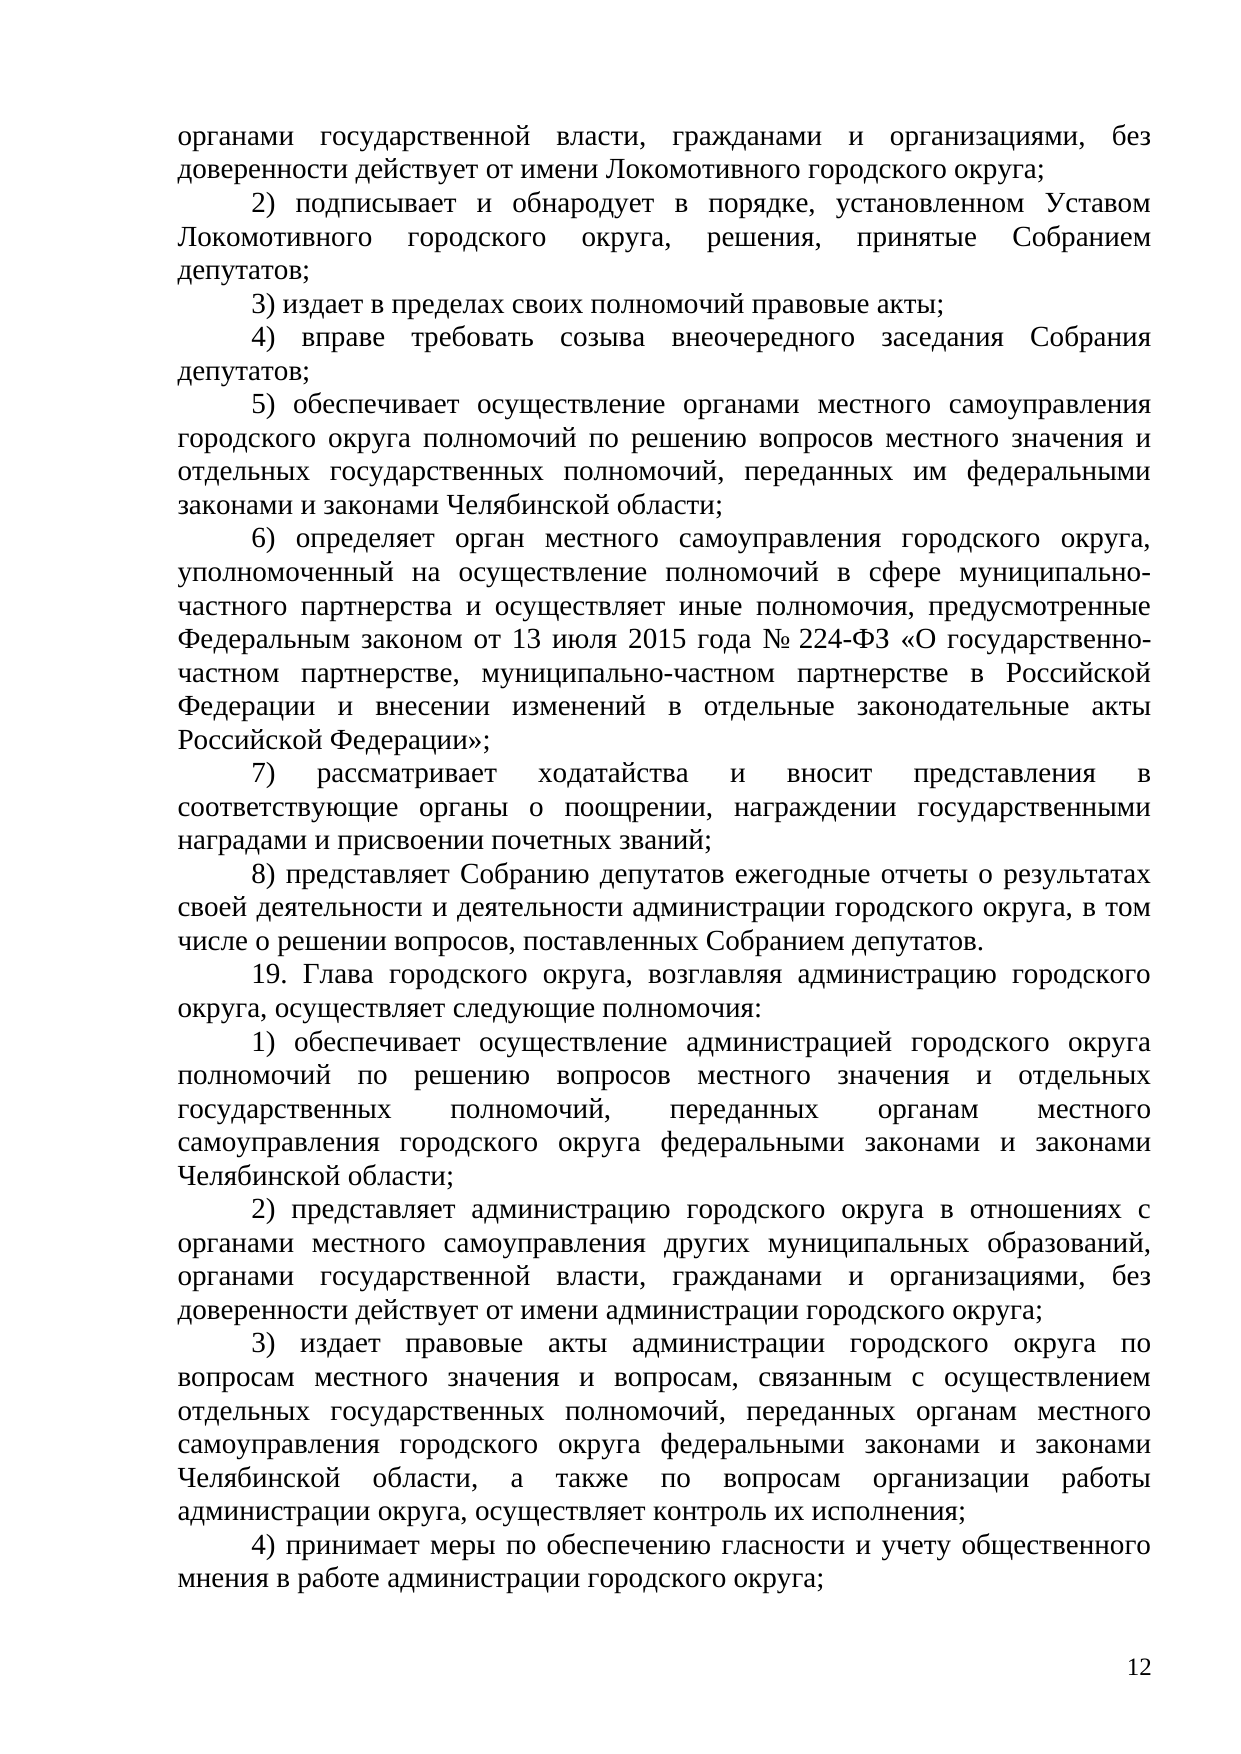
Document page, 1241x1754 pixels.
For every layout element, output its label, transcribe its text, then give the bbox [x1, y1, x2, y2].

text 19. Глава городского округа, возглавляя администрацию городского округа, осуществляет следующие полномочия: [177, 957, 1152, 1024]
text 1) обеспечивает осуществление администрацией городского округа полномочий по решению вопросов местного значения и отдельных государственных полномочий, переданных органам местного самоуправления городского округа федеральными законами и законами Челябинской области; [177, 1024, 1152, 1191]
text 2) подписывает и обнародует в порядке, установленном Уставом Локомотивного городского округа, решения, принятые Собранием депутатов; [177, 185, 1152, 286]
text 2) представляет администрацию городского округа в отношениях с органами местного самоуправления других муниципальных образований, органами государственной власти, гражданами и организациями, без доверенности действует от имени администрации городского округа; [177, 1191, 1152, 1326]
text 6) определяет орган местного самоуправления городского округа, уполномоченный на осуществление полномочий в сфере муниципально-частного партнерства и осуществляет иные полномочия, предусмотренные Федеральным законом от 13 июля 2015 года № 224-ФЗ «О государственно-частном партнерстве, муниципально-частном партнерстве в Российской Федерации и внесении изменений в отдельные законодательные акты Российской Федерации»; [177, 521, 1152, 755]
text 4) вправе требовать созыва внеочередного заседания Собрания депутатов; [177, 319, 1152, 386]
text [177, 118, 1152, 185]
text 8) представляет Собранию депутатов ежегодные отчеты о результатах своей деятельности и деятельности администрации городского округа, в том числе о решении вопросов, поставленных Собранием депутатов. [177, 856, 1152, 957]
text 7) рассматривает ходатайства и вносит представления в соответствующие органы о поощрении, награждении государственными наградами и присвоении почетных званий; [177, 755, 1152, 856]
text 3) издает в пределах своих полномочий правовые акты; [177, 286, 1152, 319]
text 4) принимает меры по обеспечению гласности и учету общественного мнения в работе администрации городского округа; [177, 1527, 1152, 1594]
text 5) обеспечивает осуществление органами местного самоуправления городского округа полномочий по решению вопросов местного значения и отдельных государственных полномочий, переданных им федеральными законами и законами Челябинской области; [177, 386, 1152, 521]
text 3) издает правовые акты администрации городского округа по вопросам местного значения и вопросам, связанным с осуществлением отдельных государственных полномочий, переданных органам местного самоуправления городского округа федеральными законами и законами Челябинской области, а также по вопросам организации работы администрации округа, осуществляет контроль их исполнения; [177, 1326, 1152, 1527]
